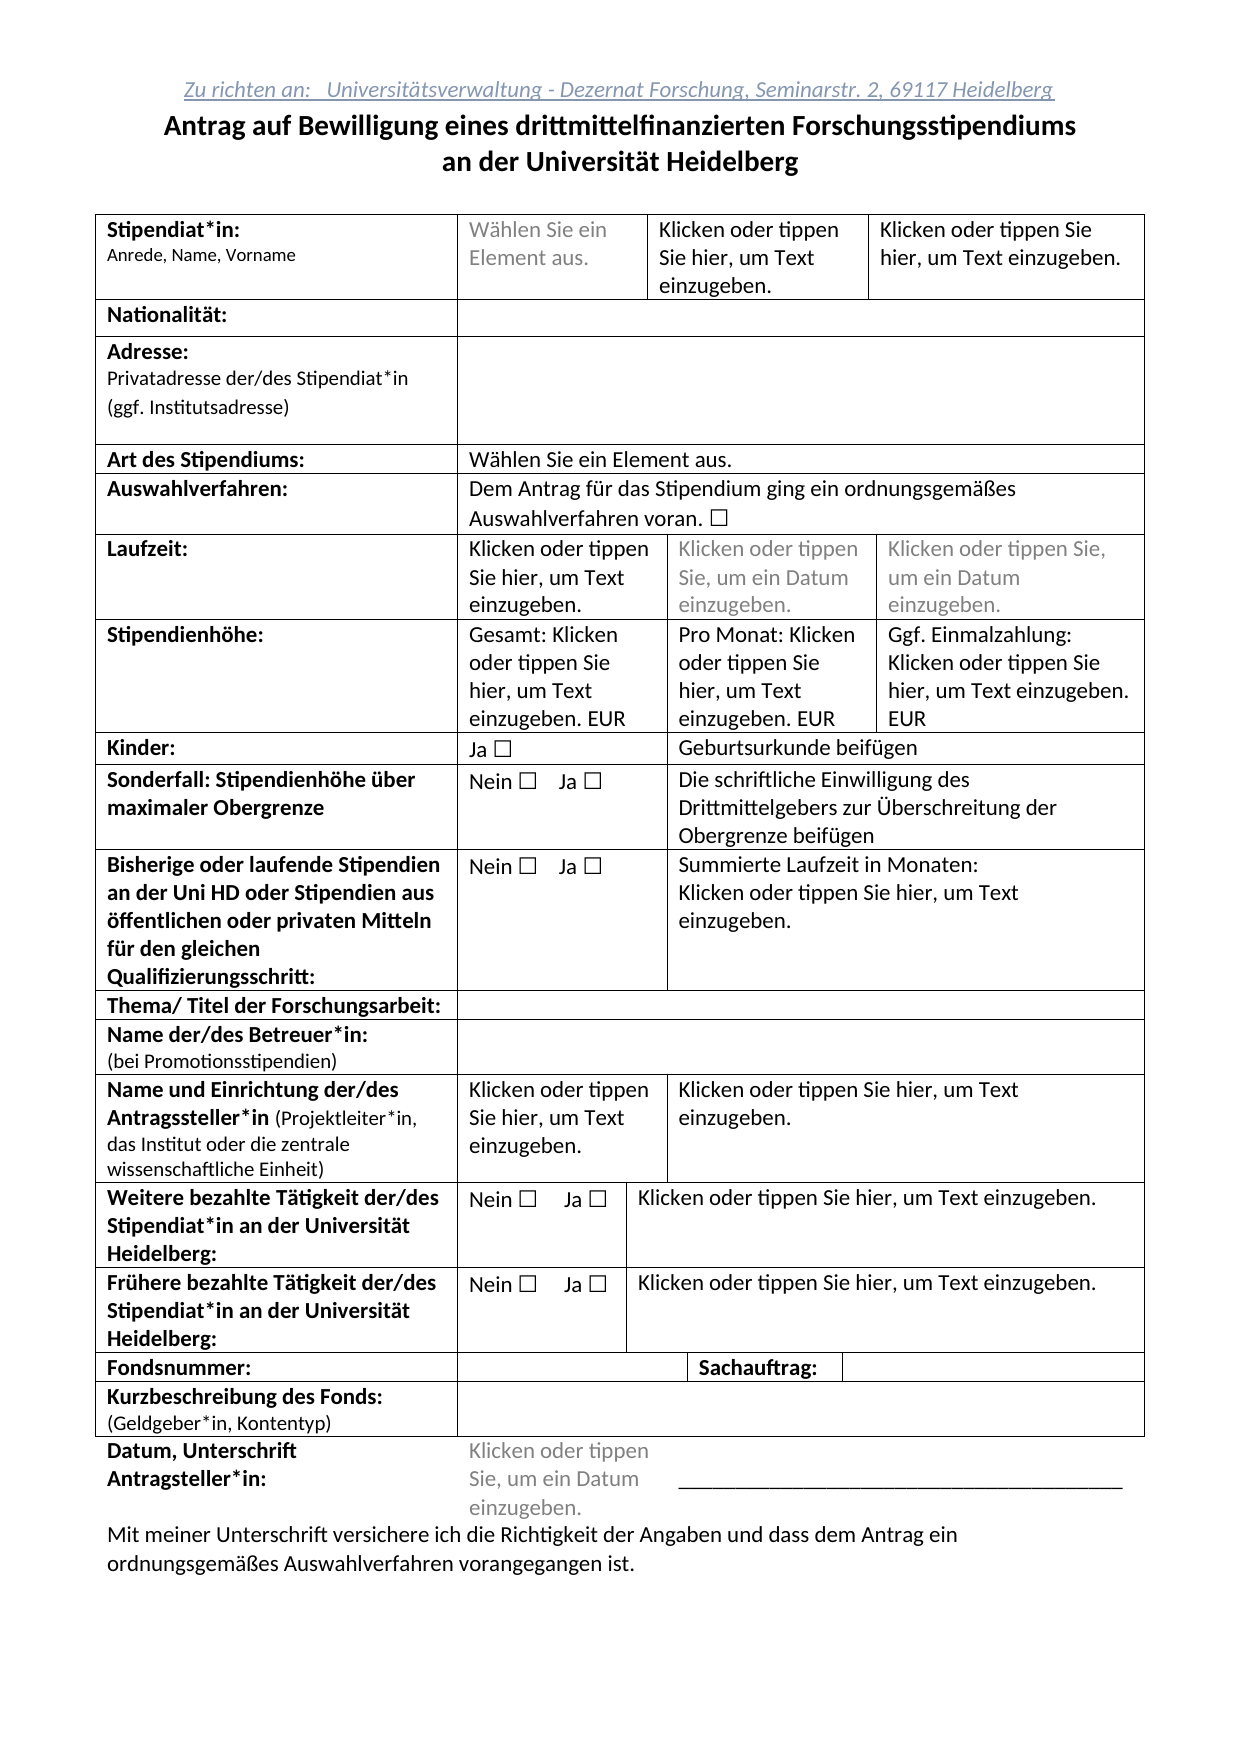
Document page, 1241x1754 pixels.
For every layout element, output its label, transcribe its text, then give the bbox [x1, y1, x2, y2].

table_cell [458, 1353, 687, 1381]
table_cell Pro Monat: EUR [668, 620, 876, 732]
table_cell Frühere bezahlte Tätigkeit der/des Stipendiat*in an der Universität Heidelberg: [96, 1268, 457, 1352]
table_cell Nationalität: [96, 300, 457, 336]
table_cell [458, 300, 1144, 336]
table_cell Gesamt: EUR [458, 620, 667, 732]
table_header [458, 215, 647, 299]
table_cell Mit meiner Unterschrift versichere ich die Richtigkeit der Angaben und dass dem Antrag ein ordnungsgemäßes Auswahlverfahren vorangegangen ist. [96, 1521, 1144, 1577]
table_header Stipendiat*in: Anrede, Name, Vorname [96, 215, 457, 299]
table_cell Kurzbeschreibung des Fonds: (Geldgeber*in, Kontentyp) [96, 1382, 457, 1436]
table_cell [843, 1353, 1144, 1381]
table_cell [458, 1382, 1144, 1436]
text an der Universität Heidelberg [75, 143, 1165, 178]
table_cell [458, 991, 1144, 1019]
table_cell Sonderfall: Stipendienhöhe über maximaler Obergrenze [96, 765, 457, 849]
table_cell [458, 337, 1144, 444]
table_cell Die schriftliche Einwilligung des Drittmittelgebers zur Überschreitung der Obergrenze beifügen [668, 765, 1144, 849]
table_cell Dem Antrag für das Stipendium ging ein ordnungsgemäßes Auswahlverfahren voran. [458, 474, 1144, 533]
table_cell Fondsnummer: [96, 1353, 457, 1381]
table_cell Name und Einrichtung der/des Antragssteller*in (Projektleiter*in, das Institut oder die zentrale wissenschaftliche Einheit) [96, 1075, 457, 1182]
table_cell Nein Ja [458, 765, 667, 849]
table_cell Kinder: [96, 733, 457, 764]
table_cell Adresse: Privatadresse der/des Stipendiat*in (ggf. Institutsadresse) [96, 337, 457, 444]
table_cell Laufzeit: [96, 535, 457, 619]
table_cell Bisherige oder laufende Stipendien an der Uni HD oder Stipendien aus öffentlichen oder privaten Mitteln für den gleichen Qualifizierungsschritt: [96, 850, 457, 990]
table_cell Nein Ja [458, 1183, 626, 1267]
table_cell Summierte Laufzeit in Monaten: [668, 850, 1144, 990]
table_cell Stipendienhöhe: [96, 620, 457, 732]
table_cell Geburtsurkunde beifügen [668, 733, 1144, 764]
table_cell Thema/ Titel der Forschungsarbeit: [96, 991, 457, 1019]
table_cell Nein Ja [458, 1268, 626, 1352]
table_cell Nein Ja [458, 850, 667, 990]
table_cell [458, 1020, 1144, 1074]
table_cell _______________________________________ [667, 1437, 1144, 1521]
table_cell Ja [458, 733, 667, 764]
table_cell Weitere bezahlte Tätigkeit der/des Stipendiat*in an der Universität Heidelberg: [96, 1183, 457, 1267]
table_cell Auswahlverfahren: [96, 474, 457, 533]
table_cell Art des Stipendiums: [96, 445, 457, 473]
table_cell Name der/des Betreuer*in: (bei Promotionsstipendien) [96, 1020, 457, 1074]
table_cell Ggf. Einmalzahlung: EUR [877, 620, 1144, 732]
text Zu richten an: Universitätsverwaltung - Dezernat Forschung, Seminarstr. 2, 69117 Heidelberg [75, 75, 1165, 103]
table_cell Datum, Unterschrift Antragsteller*in: [96, 1437, 458, 1521]
text Antrag auf Bewilligung eines drittmittelfinanzierten Forschungsstipendiums [75, 107, 1165, 143]
table_cell Sachauftrag: [688, 1353, 842, 1381]
